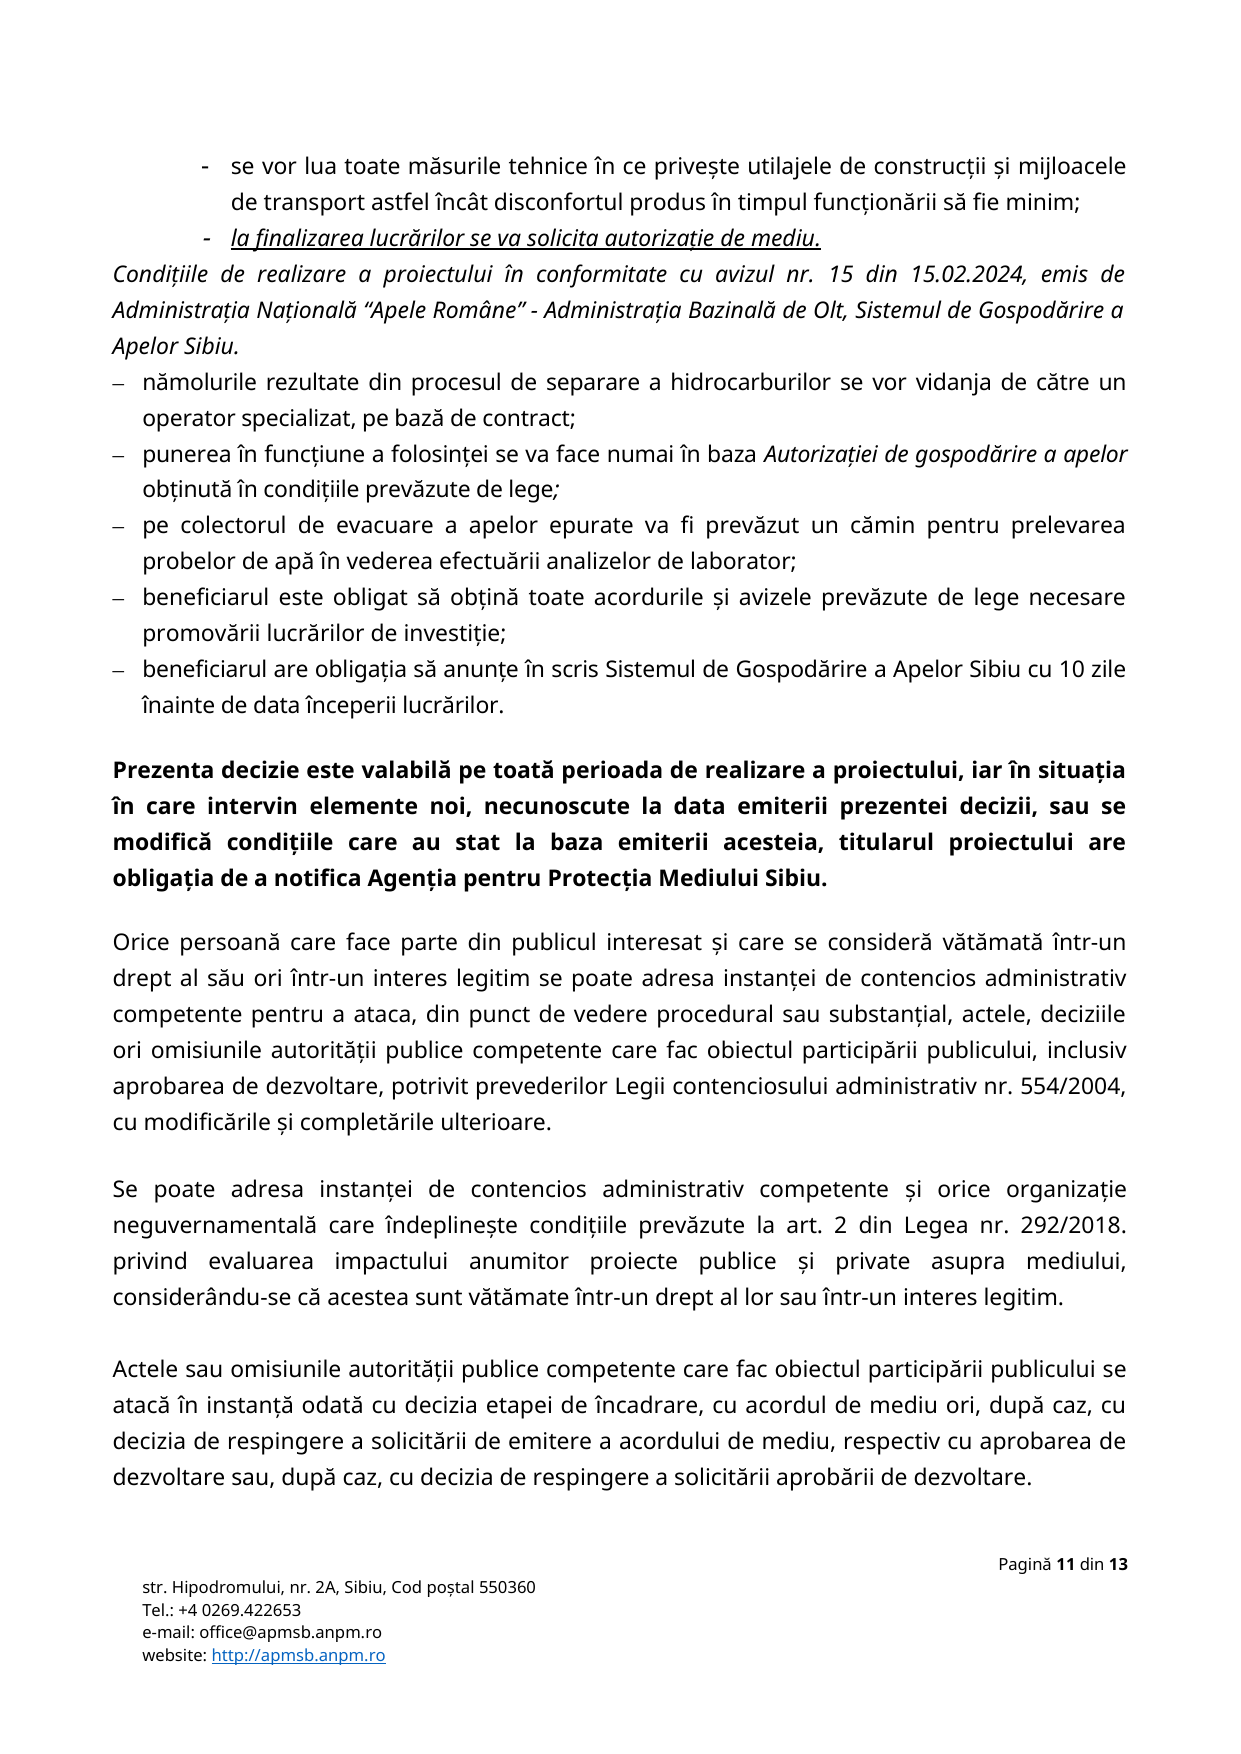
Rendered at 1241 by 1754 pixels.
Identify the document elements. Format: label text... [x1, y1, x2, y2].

text Prezenta decizie este valabilă pe toată perioada de realizare a proiectului, iar în situația în care intervin elemente noi, necunoscute la data emiterii prezentei decizii, sau se modifică condițiile care au stat la baza emiterii acesteia, titularul proiectului are obligația de a notifica Agenția pentru Protecția Mediului Sibiu. [112, 754, 1128, 893]
list punerea în funcțiune a folosinței se va face numai în baza Autorizației de gospodărire a apelor obținută în condițiile prevăzute de lege; [112, 437, 1128, 505]
list beneficiarul are obligația să anunțe în scris Sistemul de Gospodărire a Apelor Sibiu cu 10 zile înainte de data începerii lucrărilor. [112, 653, 1128, 720]
list beneficiarul este obligat să obțină toate acordurile și avizele prevăzute de lege necesare promovării lucrărilor de investiție; [112, 581, 1128, 648]
text Orice persoană care face parte din publicul interesat și care se consideră vătămată într-un drept al său ori într-un interes legitim se poate adresa instanței de contencios administrativ competente pentru a ataca, din punct de vedere procedural sau substanțial, actele, deciziile ori omisiunile autorității publice competente care fac obiectul participării publicului, inclusiv aprobarea de dezvoltare, potrivit prevederilor Legii contenciosului administrativ nr. 554/2004, cu modificările şi completările ulterioare. [112, 926, 1128, 1137]
text Actele sau omisiunile autorității publice competente care fac obiectul participării publicului se atacă în instanță odată cu decizia etapei de încadrare, cu acordul de mediu ori, după caz, cu decizia de respingere a solicitării de emitere a acordului de mediu, respectiv cu aprobarea de dezvoltare sau, după caz, cu decizia de respingere a solicitării aprobării de dezvoltare. [112, 1353, 1128, 1492]
list la finalizarea lucrărilor se va solicita autorizație de mediu. [201, 222, 1128, 253]
list pe colectorul de evacuare a apelor epurate va fi prevăzut un cămin pentru prelevarea probelor de apă în vederea efectuării analizelor de laborator; [112, 509, 1128, 577]
text Condițiile de realizare a proiectului în conformitate cu avizul nr. 15 din 15.02.2024, emis de Administrația Națională “Apele Române” - Administrația Bazinală de Olt, Sistemul de Gospodărire a Apelor Sibiu. [112, 258, 1128, 361]
list se vor lua toate măsurile tehnice în ce privește utilajele de construcții și mijloacele de transport astfel încât disconfortul produs în timpul funcționării să fie minim; [201, 150, 1128, 217]
text Se poate adresa instanței de contencios administrativ competente şi orice organizație neguvernamentală care îndeplinește condițiile prevăzute la art. 2 din Legea nr. 292/2018. privind evaluarea impactului anumitor proiecte publice şi private asupra mediului, considerându-se că acestea sunt vătămate într-un drept al lor sau într-un interes legitim. [112, 1173, 1128, 1312]
list nămolurile rezultate din procesul de separare a hidrocarburilor se vor vidanja de către un operator specializat, pe bază de contract; [112, 366, 1128, 433]
